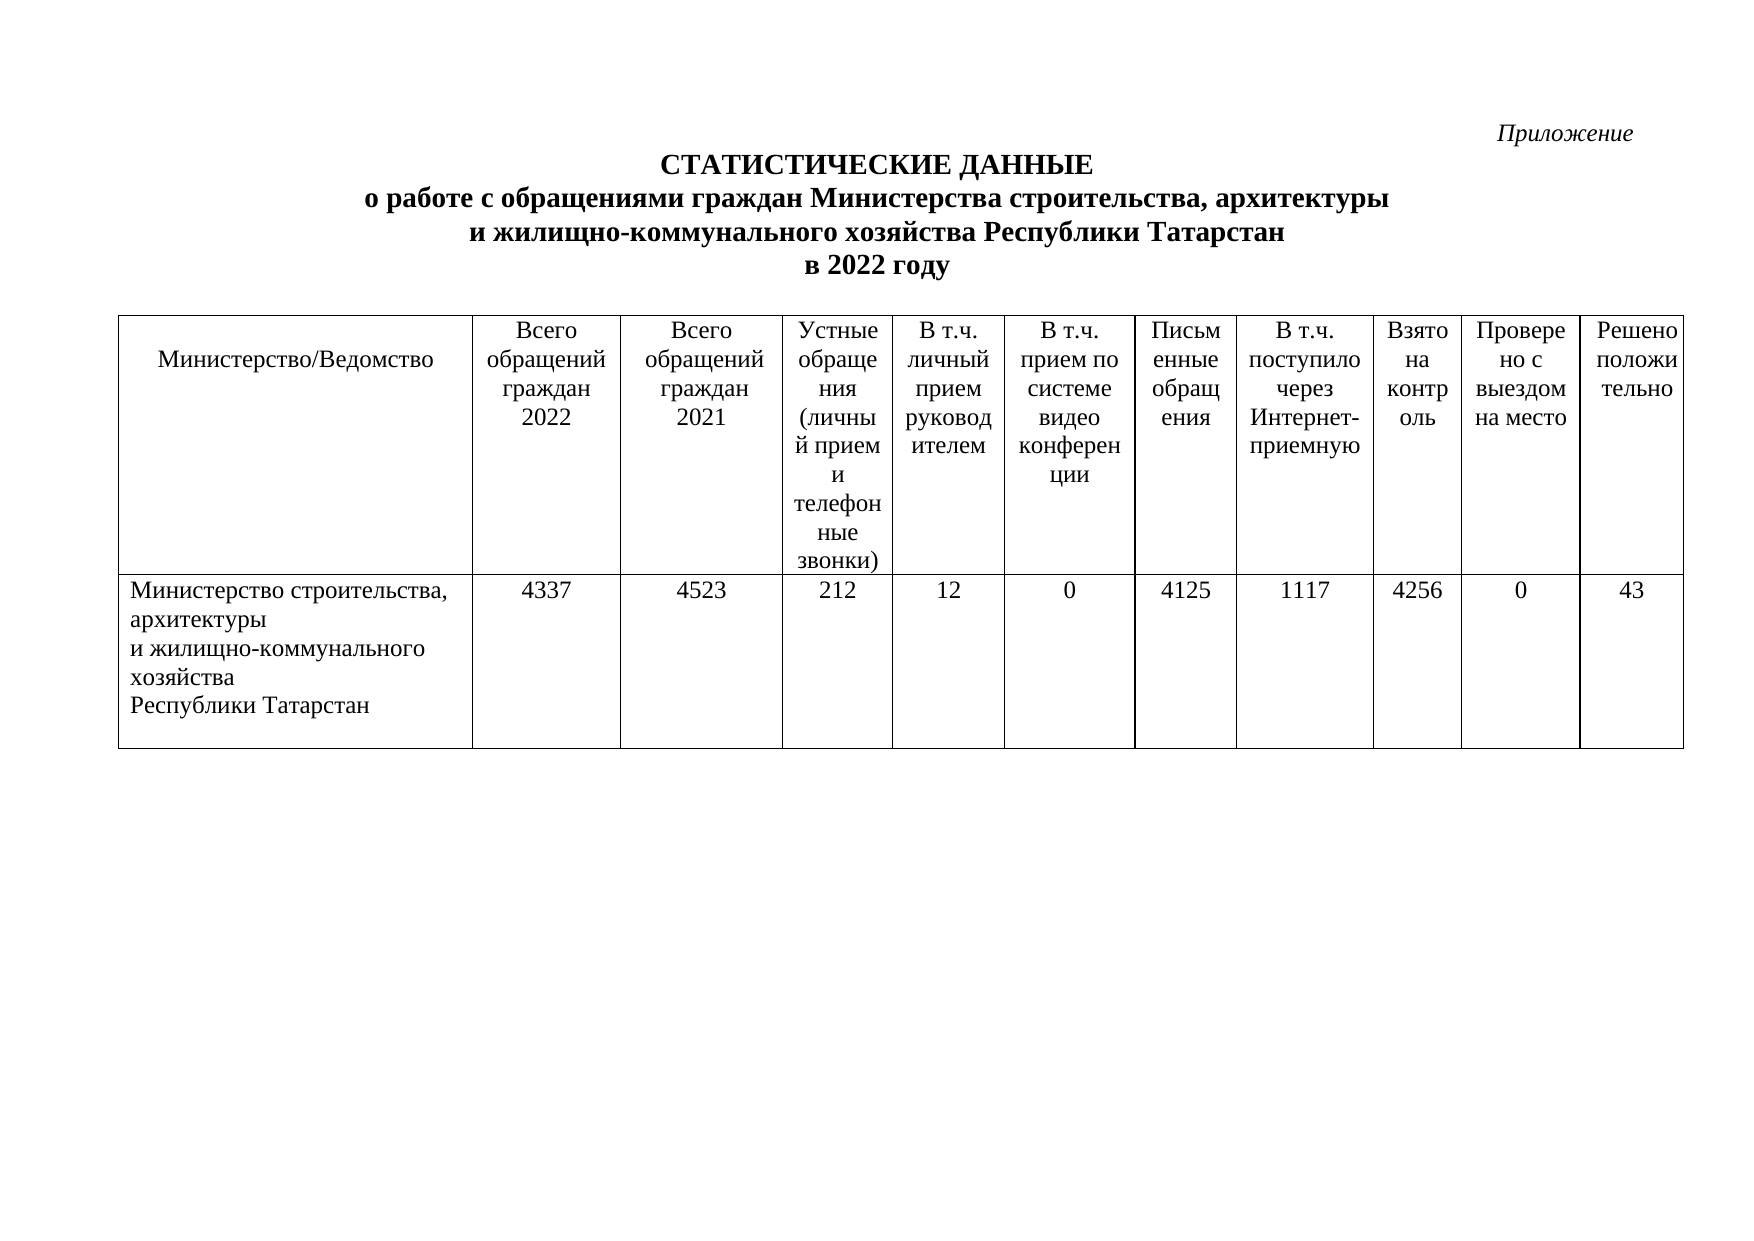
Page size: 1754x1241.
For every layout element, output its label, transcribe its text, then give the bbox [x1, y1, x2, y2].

table_cell 12 [893, 575, 1004, 748]
table_cell 4125 [1136, 575, 1236, 748]
table_cell Министерство строительства, архитектуры и жилищно-коммунального хозяйства Республики Татарстан [119, 575, 472, 748]
table_cell 4337 [473, 575, 620, 748]
table_header В т.ч. личный прием руководителем [893, 316, 1004, 574]
text о работе с обращениями граждан Министерства строительства, архитектуры [118, 180, 1636, 214]
table_header Устные обращения (личный прием и телефонные звонки) [783, 316, 892, 574]
table_header Министерство/Ведомство [119, 316, 472, 574]
text СТАТИСТИЧЕСКИЕ ДАННЫЕ [118, 147, 1636, 180]
table_header Решено положительно [1581, 316, 1683, 574]
table_header Всего обращений граждан 2022 [473, 316, 620, 574]
table_cell 4523 [621, 575, 782, 748]
table_header Письменные обращения [1136, 316, 1236, 574]
table_header Всего обращений граждан 2021 [621, 316, 782, 574]
table_cell 0 [1005, 575, 1134, 748]
table_header Взято на контроль [1374, 316, 1461, 574]
table_cell 1117 [1237, 575, 1373, 748]
table_header Проверено с выездом на место [1462, 316, 1579, 574]
text Приложение [118, 118, 1636, 147]
table_cell 4256 [1374, 575, 1461, 748]
text и жилищно-коммунального хозяйства Республики Татарстан [118, 214, 1636, 247]
table_cell 212 [783, 575, 892, 748]
text в 2022 году [118, 247, 1636, 281]
table_cell 0 [1462, 575, 1579, 748]
table_cell 43 [1581, 575, 1683, 748]
table_header В т.ч. поступило через Интернет-приемную [1237, 316, 1373, 574]
table_header В т.ч. прием по системе видео конференции [1005, 316, 1134, 574]
